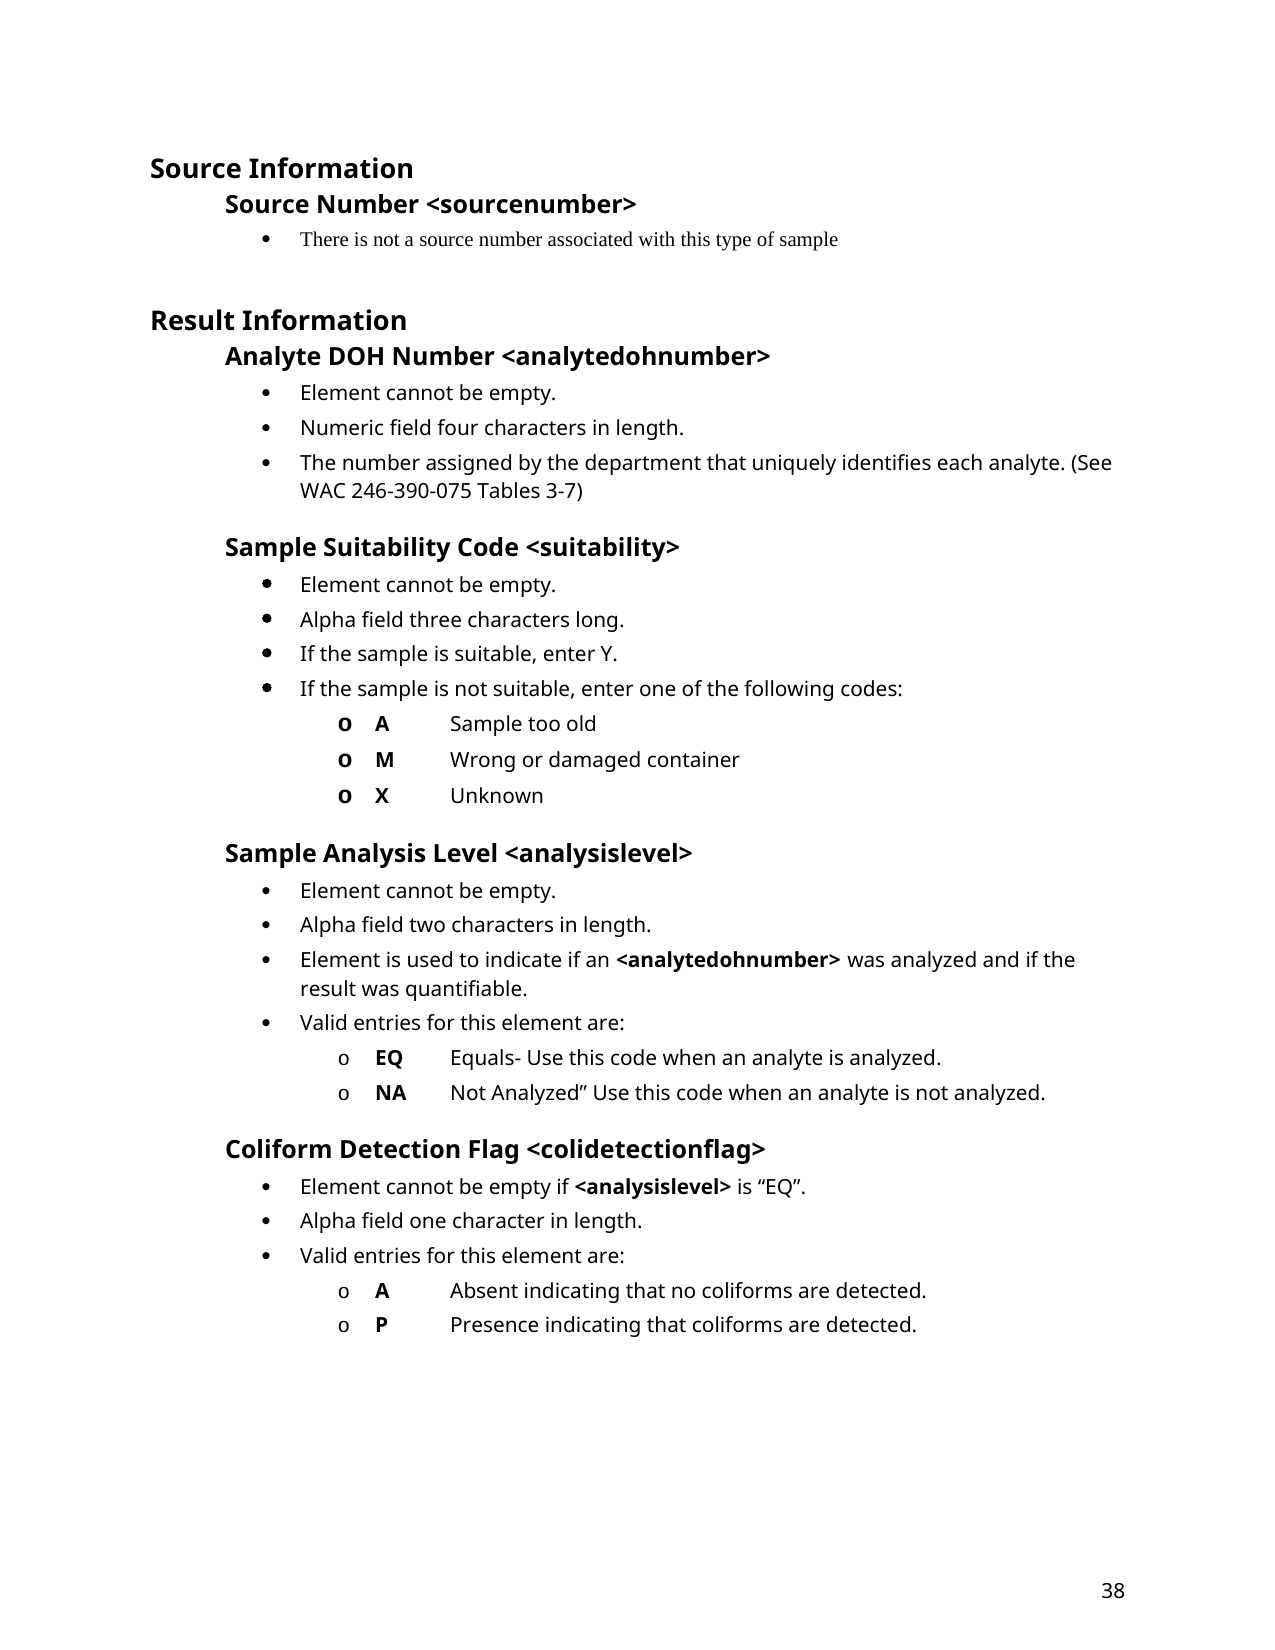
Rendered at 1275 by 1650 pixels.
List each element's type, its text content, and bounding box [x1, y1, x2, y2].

list If the sample is suitable, enter Y. [262, 639, 1125, 668]
text Result Information [150, 301, 1125, 338]
list Element cannot be empty. [262, 876, 1125, 904]
text Sample Analysis Level <analysislevel> [150, 836, 1125, 870]
list P Presence indicating that coliforms are detected. [337, 1311, 1125, 1339]
list NA Not Analyzed” Use this code when an analyte is not analyzed. [337, 1078, 1125, 1106]
list If the sample is not suitable, enter one of the following codes: [262, 674, 1125, 702]
text Source Number <sourcenumber> [150, 187, 1125, 221]
list Alpha field three characters long. [262, 605, 1125, 633]
list A Absent indicating that no coliforms are detected. [337, 1276, 1125, 1304]
list A Sample too old [337, 709, 1125, 738]
list EQ Equals- Use this code when an analyte is analyzed. [337, 1043, 1125, 1072]
list X Unknown [337, 781, 1125, 811]
list Element is used to indicate if an <analytedohnumber> was analyzed and if the result was quantifiable. [262, 945, 1125, 1002]
list Element cannot be empty. [262, 378, 1125, 407]
list Element cannot be empty if <analysislevel> is “EQ”. [262, 1172, 1125, 1200]
text Sample Suitability Code <suitability> [150, 530, 1125, 564]
list Element cannot be empty. [262, 570, 1125, 598]
list Numeric field four characters in length. [262, 413, 1125, 442]
list Valid entries for this element are: [262, 1008, 1125, 1037]
list Alpha field two characters in length. [262, 911, 1125, 939]
list Valid entries for this element are: [262, 1241, 1125, 1269]
text Source Information [150, 150, 1125, 187]
text Coliform Detection Flag <colidetectionflag> [150, 1131, 1125, 1166]
list Alpha field one character in length. [262, 1206, 1125, 1235]
list The number assigned by the department that uniquely identifies each analyte. (See WAC 246-390-075 Tables 3-7) [262, 448, 1125, 505]
list M Wrong or damaged container [337, 745, 1125, 774]
list There is not a source number associated with this type of sample [262, 227, 1125, 251]
text Analyte DOH Number <analytedohnumber> [150, 338, 1125, 372]
